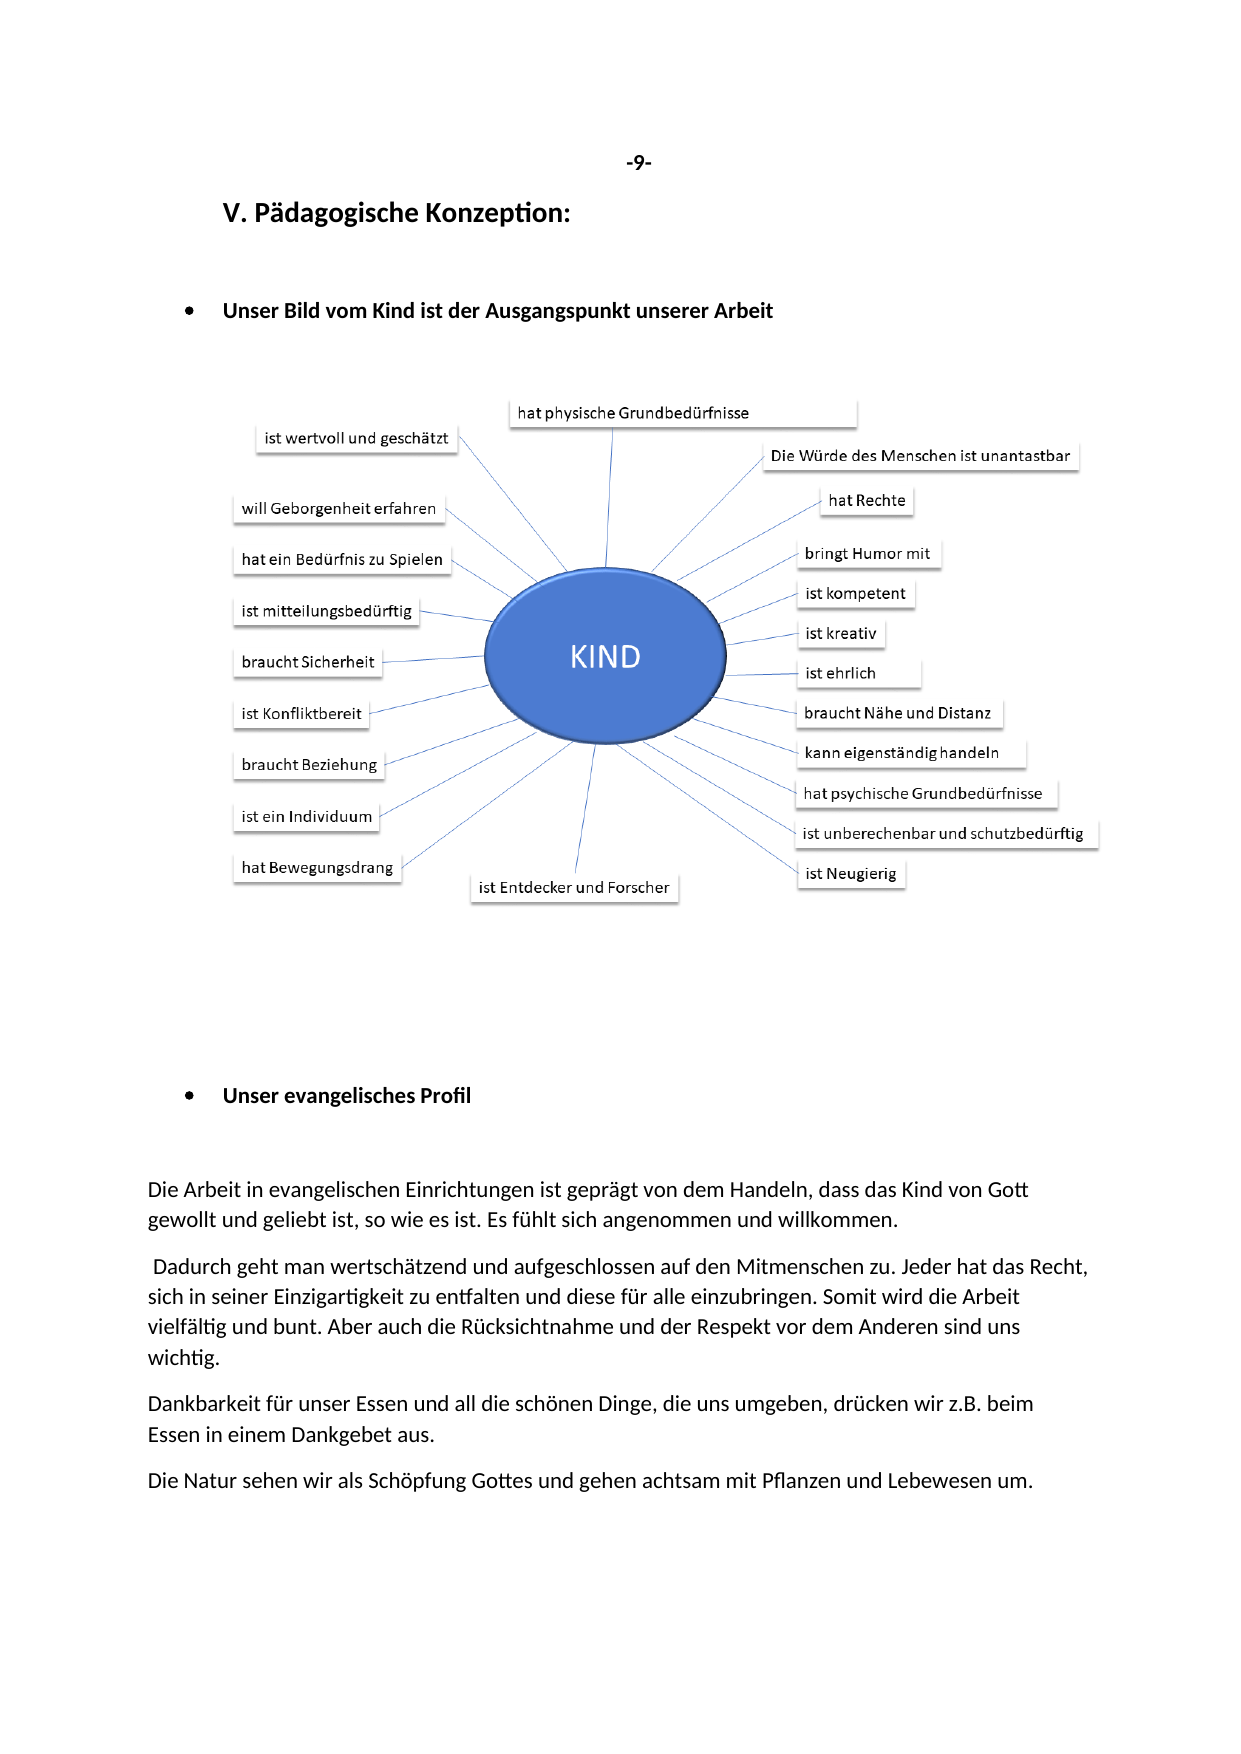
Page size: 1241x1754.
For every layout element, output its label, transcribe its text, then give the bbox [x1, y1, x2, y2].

list Unser Bild vom Kind ist der Ausgangspunkt unserer Arbeit [185, 296, 1093, 324]
list V. Pädagogische Konzeption: [223, 194, 1093, 230]
text -9- [185, 148, 1093, 176]
text Dadurch geht man wertschätzend und aufgeschlossen auf den Mitmenschen zu. Jeder hat das Recht, sich in seiner Einzigartigkeit zu entfalten und diese für alle einzubringen. Somit wird die Arbeit vielfältig und bunt. Aber auch die Rücksichtnahme und der Respekt vor dem Anderen sind uns wichtig. [148, 1252, 1093, 1371]
text Die Arbeit in evangelischen Einrichtungen ist geprägt von dem Handeln, dass das Kind von Gott gewollt und geliebt ist, so wie es ist. Es fühlt sich angenommen und willkommen. [148, 1175, 1093, 1233]
list Unser evangelisches Profil [185, 1081, 1093, 1109]
text Die Natur sehen wir als Schöpfung Gottes und gehen achtsam mit Pflanzen und Lebewesen um. [148, 1467, 1093, 1495]
text Dankbarkeit für unser Essen und all die schönen Dinge, die uns umgeben, drücken wir z.B. beim Essen in einem Dankgebet aus. [148, 1389, 1093, 1448]
picture [185, 390, 1130, 922]
